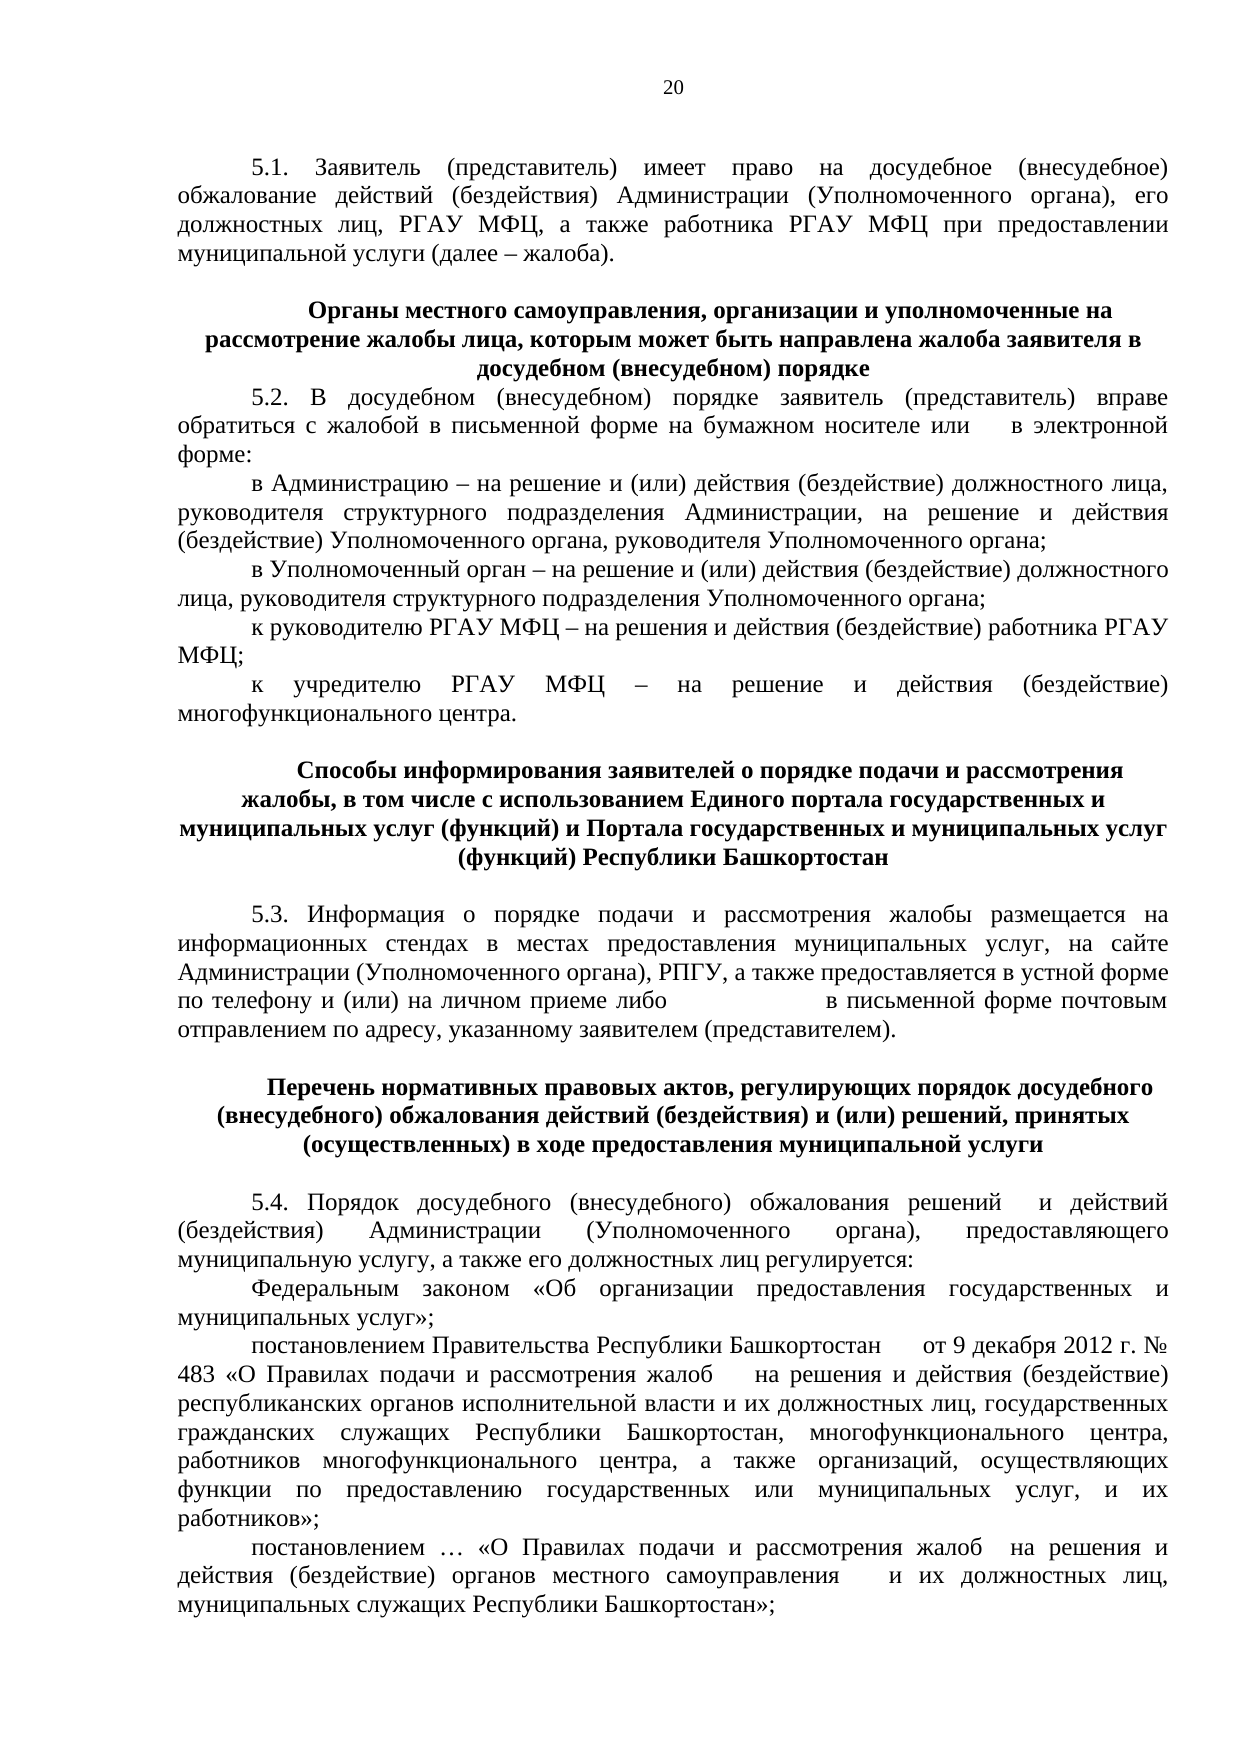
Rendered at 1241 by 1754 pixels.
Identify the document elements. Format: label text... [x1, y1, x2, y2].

text Федеральным законом «Об организации предоставления государственных и муниципальных услуг»; [177, 1273, 1169, 1331]
text Перечень нормативных правовых актов, регулирующих порядок досудебного (внесудебного) обжалования действий (бездействия) и (или) решений, принятых (осуществленных) в ходе предоставления муниципальной услуги [177, 1072, 1169, 1158]
text 5.4. Порядок досудебного (внесудебного) обжалования решений и действий (бездействия) Администрации (Уполномоченного органа), предоставляющего муниципальную услугу, а также его должностных лиц регулируется: [177, 1187, 1169, 1273]
text постановлением Правительства Республики Башкортостан от 9 декабря 2012 г. № 483 «О Правилах подачи и рассмотрения жалоб на решения и действия (бездействие) республиканских органов исполнительной власти и их должностных лиц, государственных гражданских служащих Республики Башкортостан, многофункционального центра, работников многофункционального центра, а также организаций, осуществляющих функции по предоставлению государственных или муниципальных услуг, и их работников»; [177, 1331, 1169, 1532]
text Способы информирования заявителей о порядке подачи и рассмотрения жалобы, в том числе с использованием Единого портала государственных и муниципальных услуг (функций) и Портала государственных и муниципальных услуг (функций) Республики Башкортостан [177, 756, 1169, 871]
text Органы местного самоуправления, организации и уполномоченные на рассмотрение жалобы лица, которым может быть направлена жалоба заявителя в досудебном (внесудебном) порядке [177, 296, 1169, 382]
text к руководителю РГАУ МФЦ – на решения и действия (бездействие) работника РГАУ МФЦ; [177, 612, 1169, 669]
text 5.1. Заявитель (представитель) имеет право на досудебное (внесудебное) обжалование действий (бездействия) Администрации (Уполномоченного органа), его должностных лиц, РГАУ МФЦ, а также работника РГАУ МФЦ при предоставлении муниципальной услуги (далее – жалоба). [177, 152, 1169, 267]
text 5.3. Информация о порядке подачи и рассмотрения жалобы размещается на информационных стендах в местах предоставления муниципальных услуг, на сайте Администрации (Уполномоченного органа), РПГУ, а также предоставляется в устной форме по телефону и (или) на личном приеме либо в письменной форме почтовым отправлением по адресу, указанному заявителем (представителем). [177, 899, 1169, 1043]
text в Уполномоченный орган – на решение и (или) действия (бездействие) должностного лица, руководителя структурного подразделения Уполномоченного органа; [177, 554, 1169, 612]
text в Администрацию – на решение и (или) действия (бездействие) должностного лица, руководителя структурного подразделения Администрации, на решение и действия (бездействие) Уполномоченного органа, руководителя Уполномоченного органа; [177, 468, 1169, 554]
text к учредителю РГАУ МФЦ – на решение и действия (бездействие) многофункционального центра. [177, 669, 1169, 727]
text постановлением … «О Правилах подачи и рассмотрения жалоб на решения и действия (бездействие) органов местного самоуправления и их должностных лиц, муниципальных служащих Республики Башкортостан»; [177, 1532, 1169, 1618]
text 5.2. В досудебном (внесудебном) порядке заявитель (представитель) вправе обратиться с жалобой в письменной форме на бумажном носителе или в электронной форме: [177, 382, 1169, 468]
